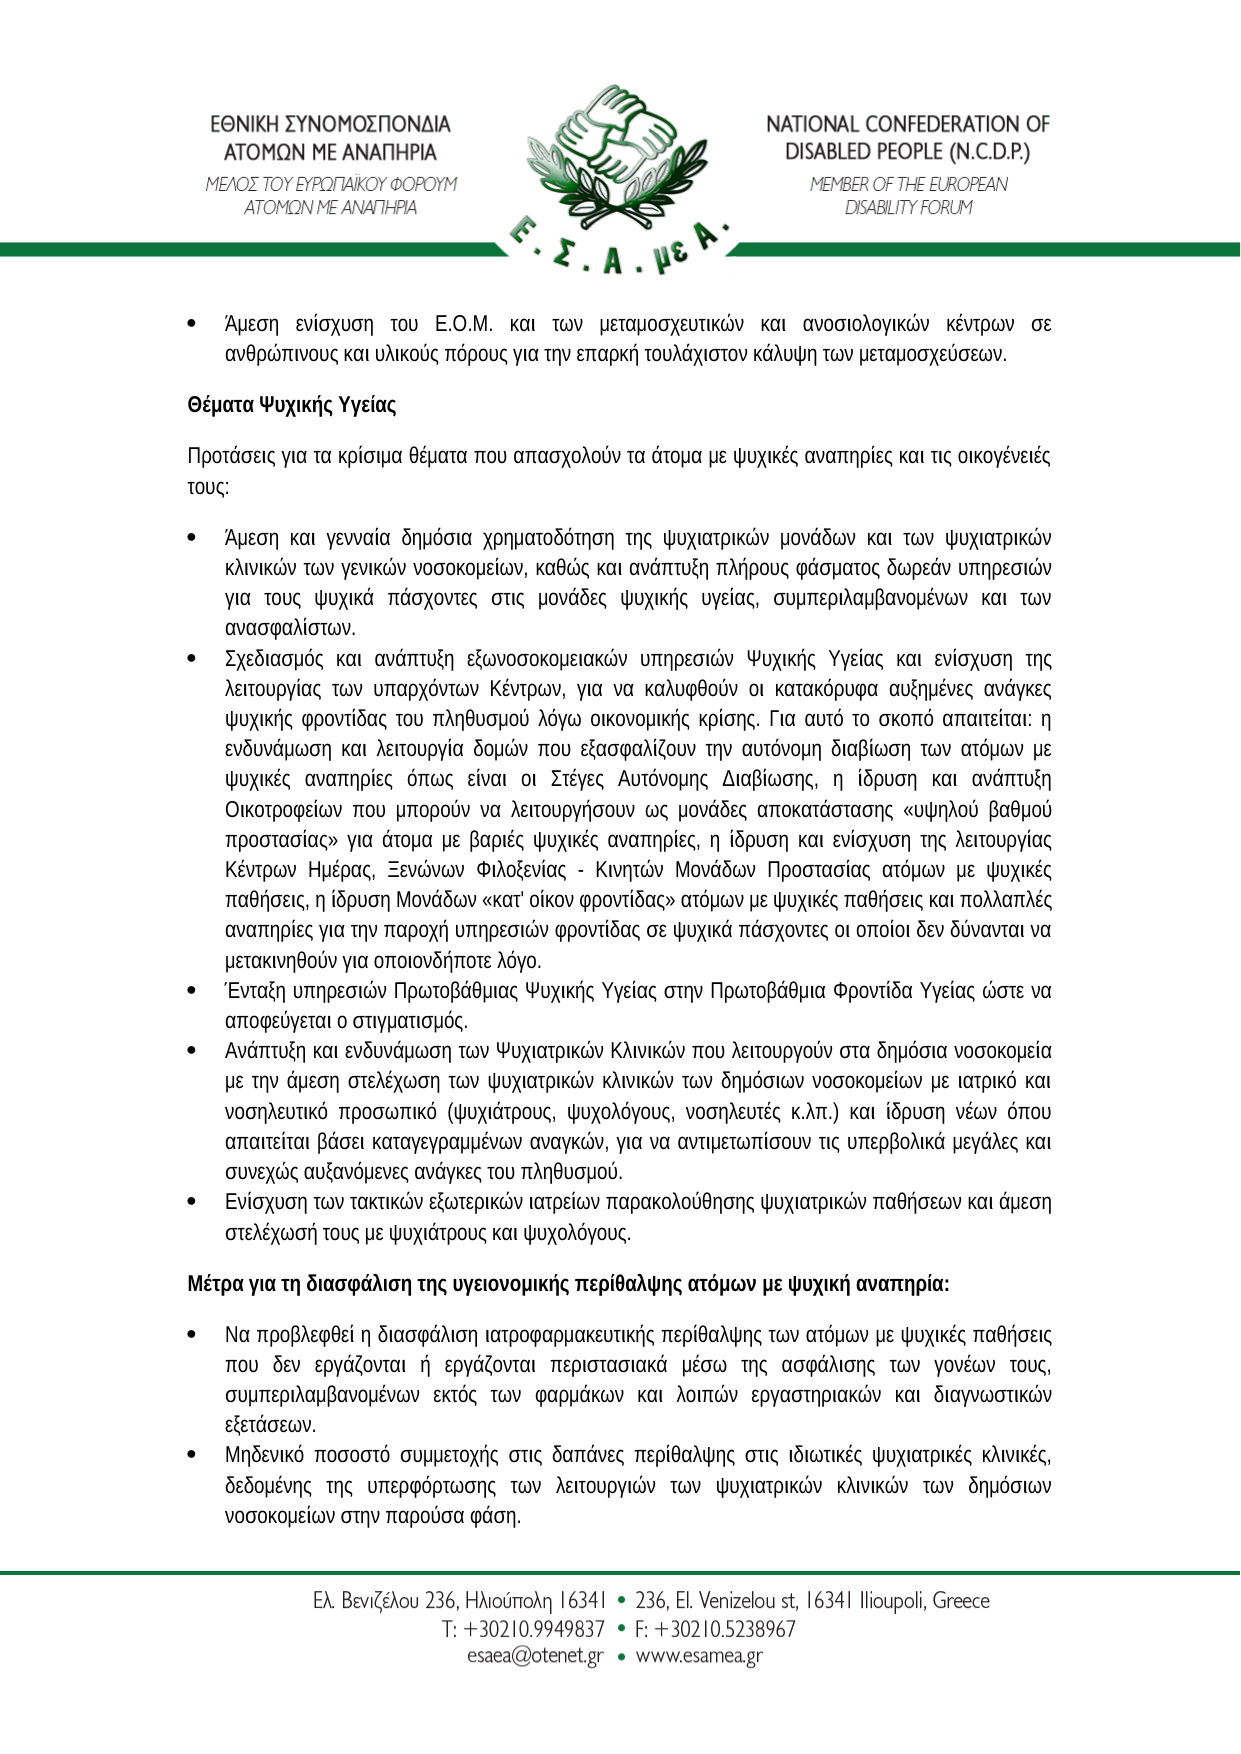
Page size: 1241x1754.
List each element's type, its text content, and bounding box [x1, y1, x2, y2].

list Ένταξη υπηρεσιών Πρωτοβάθμιας Ψυχικής Υγείας στην Πρωτοβάθμια Φροντίδα Υγείας ώστε να αποφεύγεται ο στιγματισμός. [187, 977, 1053, 1033]
list Σχεδιασμός και ανάπτυξη εξωνοσοκομειακών υπηρεσιών Ψυχικής Υγείας και ενίσχυση της λειτουργίας των υπαρχόντων Κέντρων, για να καλυφθούν οι κατακόρυφα αυξημένες ανάγκες ψυχικής φροντίδας του πληθυσμού λόγω οικονομικής κρίσης. Για αυτό το σκοπό απαιτείται: η ενδυνάμωση και λειτουργία δομών που εξασφαλίζουν την αυτόνομη διαβίωση των ατόμων με ψυχικές αναπηρίες όπως είναι οι Στέγες Αυτόνομης Διαβίωσης, η ίδρυση και ανάπτυξη Οικοτροφείων που μπορούν να λειτουργήσουν ως μονάδες αποκατάστασης «υψηλού βαθμού προστασίας» για άτομα με βαριές ψυχικές αναπηρίες, η ίδρυση και ενίσχυση της λειτουργίας Κέντρων Ημέρας, Ξενώνων Φιλοξενίας - Κινητών Μονάδων Προστασίας ατόμων με ψυχικές παθήσεις, η ίδρυση Μονάδων «κατ' οίκον φροντίδας» ατόμων με ψυχικές παθήσεις και πολλαπλές αναπηρίες για την παροχή υπηρεσιών φροντίδας σε ψυχικά πάσχοντες οι οποίοι δεν δύνανται να μετακινηθούν για οποιονδήποτε λόγο. [187, 644, 1053, 973]
text Προτάσεις για τα κρίσιμα θέματα που απασχολούν τα άτομα με ψυχικές αναπηρίες και τις οικογένειές τους: [187, 442, 1053, 499]
list Να προβλεφθεί η διασφάλιση ιατροφαρμακευτικής περίθαλψης των ατόμων με ψυχικές παθήσεις που δεν εργάζονται ή εργάζονται περιστασιακά μέσω της ασφάλισης των γονέων τους, συμπεριλαμβανομένων εκτός των φαρμάκων και λοιπών εργαστηριακών και διαγνωστικών εξετάσεων. [187, 1321, 1053, 1437]
list Άμεση ενίσχυση του Ε.Ο.Μ. και των μεταμοσχευτικών και ανοσιολογικών κέντρων σε ανθρώπινους και υλικούς πόρους για την επαρκή τουλάχιστον κάλυψη των μεταμοσχεύσεων. [187, 311, 1053, 367]
list Ενίσχυση των τακτικών εξωτερικών ιατρείων παρακολούθησης ψυχιατρικών παθήσεων και άμεση στελέχωσή τους με ψυχιάτρους και ψυχολόγους. [187, 1188, 1053, 1245]
picture [0, 73, 1241, 311]
list Ανάπτυξη και ενδυνάμωση των Ψυχιατρικών Κλινικών που λειτουργούν στα δημόσια νοσοκομεία με την άμεση στελέχωση των ψυχιατρικών κλινικών των δημόσιων νοσοκομείων με ιατρικό και νοσηλευτικό προσωπικό (ψυχιάτρους, ψυχολόγους, νοσηλευτές κ.λπ.) και ίδρυση νέων όπου απαιτείται βάσει καταγεγραμμένων αναγκών, για να αντιμετωπίσουν τις υπερβολικά μεγάλες και συνεχώς αυξανόμενες ανάγκες του πληθυσμού. [187, 1037, 1053, 1184]
list Άμεση και γενναία δημόσια χρηματοδότηση της ψυχιατρικών μονάδων και των ψυχιατρικών κλινικών των γενικών νοσοκομείων, καθώς και ανάπτυξη πλήρους φάσματος δωρεάν υπηρεσιών για τους ψυχικά πάσχοντες στις μονάδες ψυχικής υγείας, συμπεριλαμβανομένων και των ανασφαλίστων. [187, 524, 1053, 641]
text Θέματα Ψυχικής Υγείας [187, 391, 1053, 418]
picture [0, 1571, 1240, 1681]
list Μηδενικό ποσοστό συμμετοχής στις δαπάνες περίθαλψης στις ιδιωτικές ψυχιατρικές κλινικές, δεδομένης της υπερφόρτωσης των λειτουργιών των ψυχιατρικών κλινικών των δημόσιων νοσοκομείων στην παρούσα φάση. [187, 1441, 1053, 1528]
text Μέτρα για τη διασφάλιση της υγειονομικής περίθαλψης ατόμων με ψυχική αναπηρία: [187, 1269, 1053, 1296]
